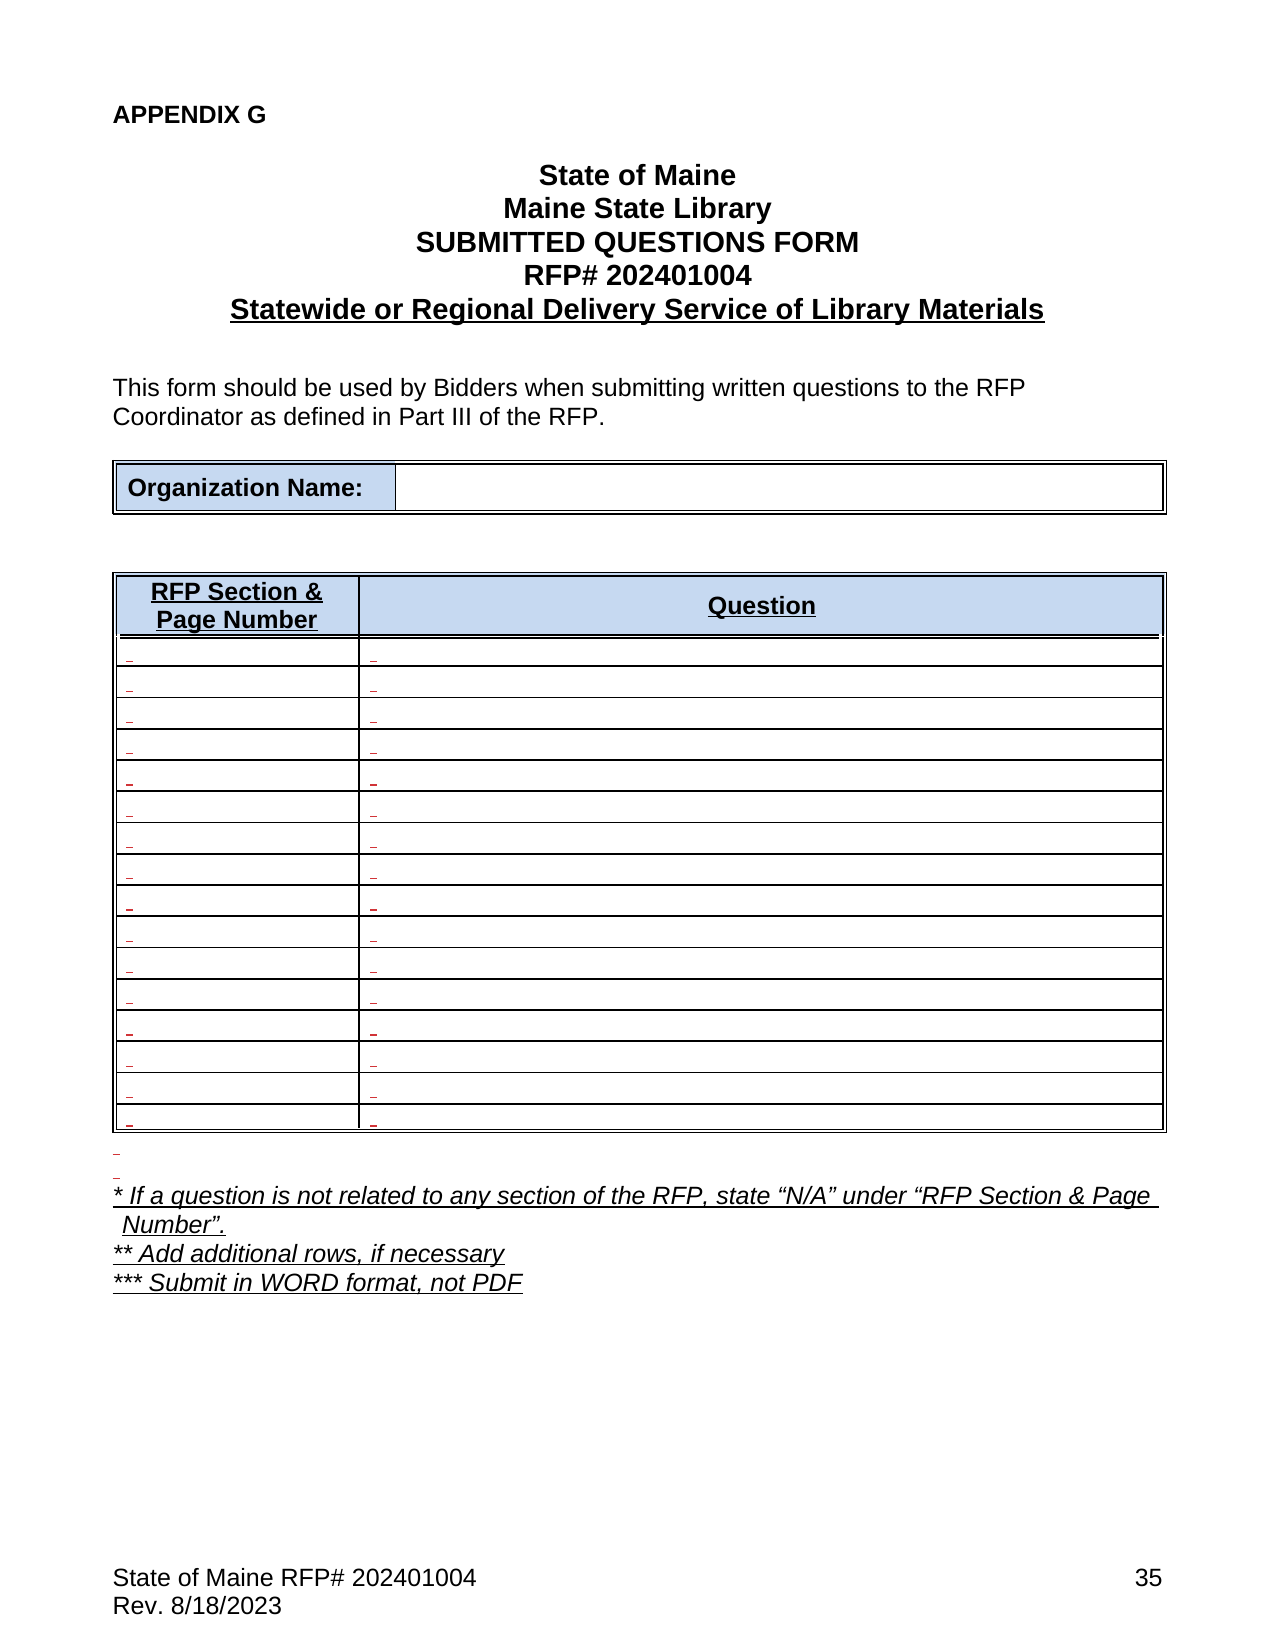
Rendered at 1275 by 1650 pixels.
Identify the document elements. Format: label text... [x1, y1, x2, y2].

table_cell [117, 698, 358, 728]
text Statewide or Regional Delivery Service of Library Materials [112, 292, 1162, 326]
table_cell [360, 761, 1162, 790]
text Maine State Library [112, 191, 1162, 225]
table_cell [360, 730, 1162, 759]
table_cell [117, 1105, 358, 1128]
table_cell [117, 792, 358, 822]
table_cell [360, 792, 1162, 822]
table_cell [117, 948, 358, 978]
table_cell [117, 730, 358, 759]
table_cell [117, 823, 358, 853]
text RFP# 202401004 [112, 258, 1162, 292]
table_cell [117, 667, 358, 697]
table_cell [360, 917, 1162, 947]
table_cell [360, 667, 1162, 697]
table_cell [117, 761, 358, 790]
table_cell [360, 698, 1162, 728]
table_cell [117, 886, 358, 915]
table_cell [360, 1105, 1162, 1128]
table_cell [360, 1073, 1162, 1103]
table_cell [360, 886, 1162, 915]
table_cell [117, 1011, 358, 1040]
table_header Question [360, 577, 1162, 634]
text This form should be used by Bidders when submitting written questions to the RFP Coordinator as defined in Part III of the RFP. [112, 373, 1162, 431]
table_cell [117, 1073, 358, 1103]
table_cell [360, 1042, 1162, 1072]
text * If a question is not related to any section of the RFP, state “N/A” under “RFP Section & Page Number”. [112, 1181, 1162, 1239]
text State of Maine [112, 158, 1162, 191]
table_cell [360, 855, 1162, 884]
table_cell [117, 1042, 358, 1072]
text *** Submit in WORD format, not PDF [112, 1267, 1162, 1296]
table_header [396, 465, 1162, 510]
table_cell [360, 948, 1162, 978]
table_cell [360, 634, 1165, 665]
table_header Organization Name: [117, 465, 395, 510]
table_cell [117, 855, 358, 884]
table_cell [360, 980, 1162, 1009]
table_cell [115, 634, 358, 665]
text SUBMITTED QUESTIONS FORM [112, 225, 1162, 258]
table_cell [117, 980, 358, 1009]
table_cell [360, 823, 1162, 853]
text APPENDIX G [112, 100, 1162, 129]
text ** Add additional rows, if necessary [112, 1239, 1162, 1267]
table_header RFP Section & Page Number [117, 577, 358, 634]
table_cell [360, 1011, 1162, 1040]
table_cell [117, 917, 358, 947]
